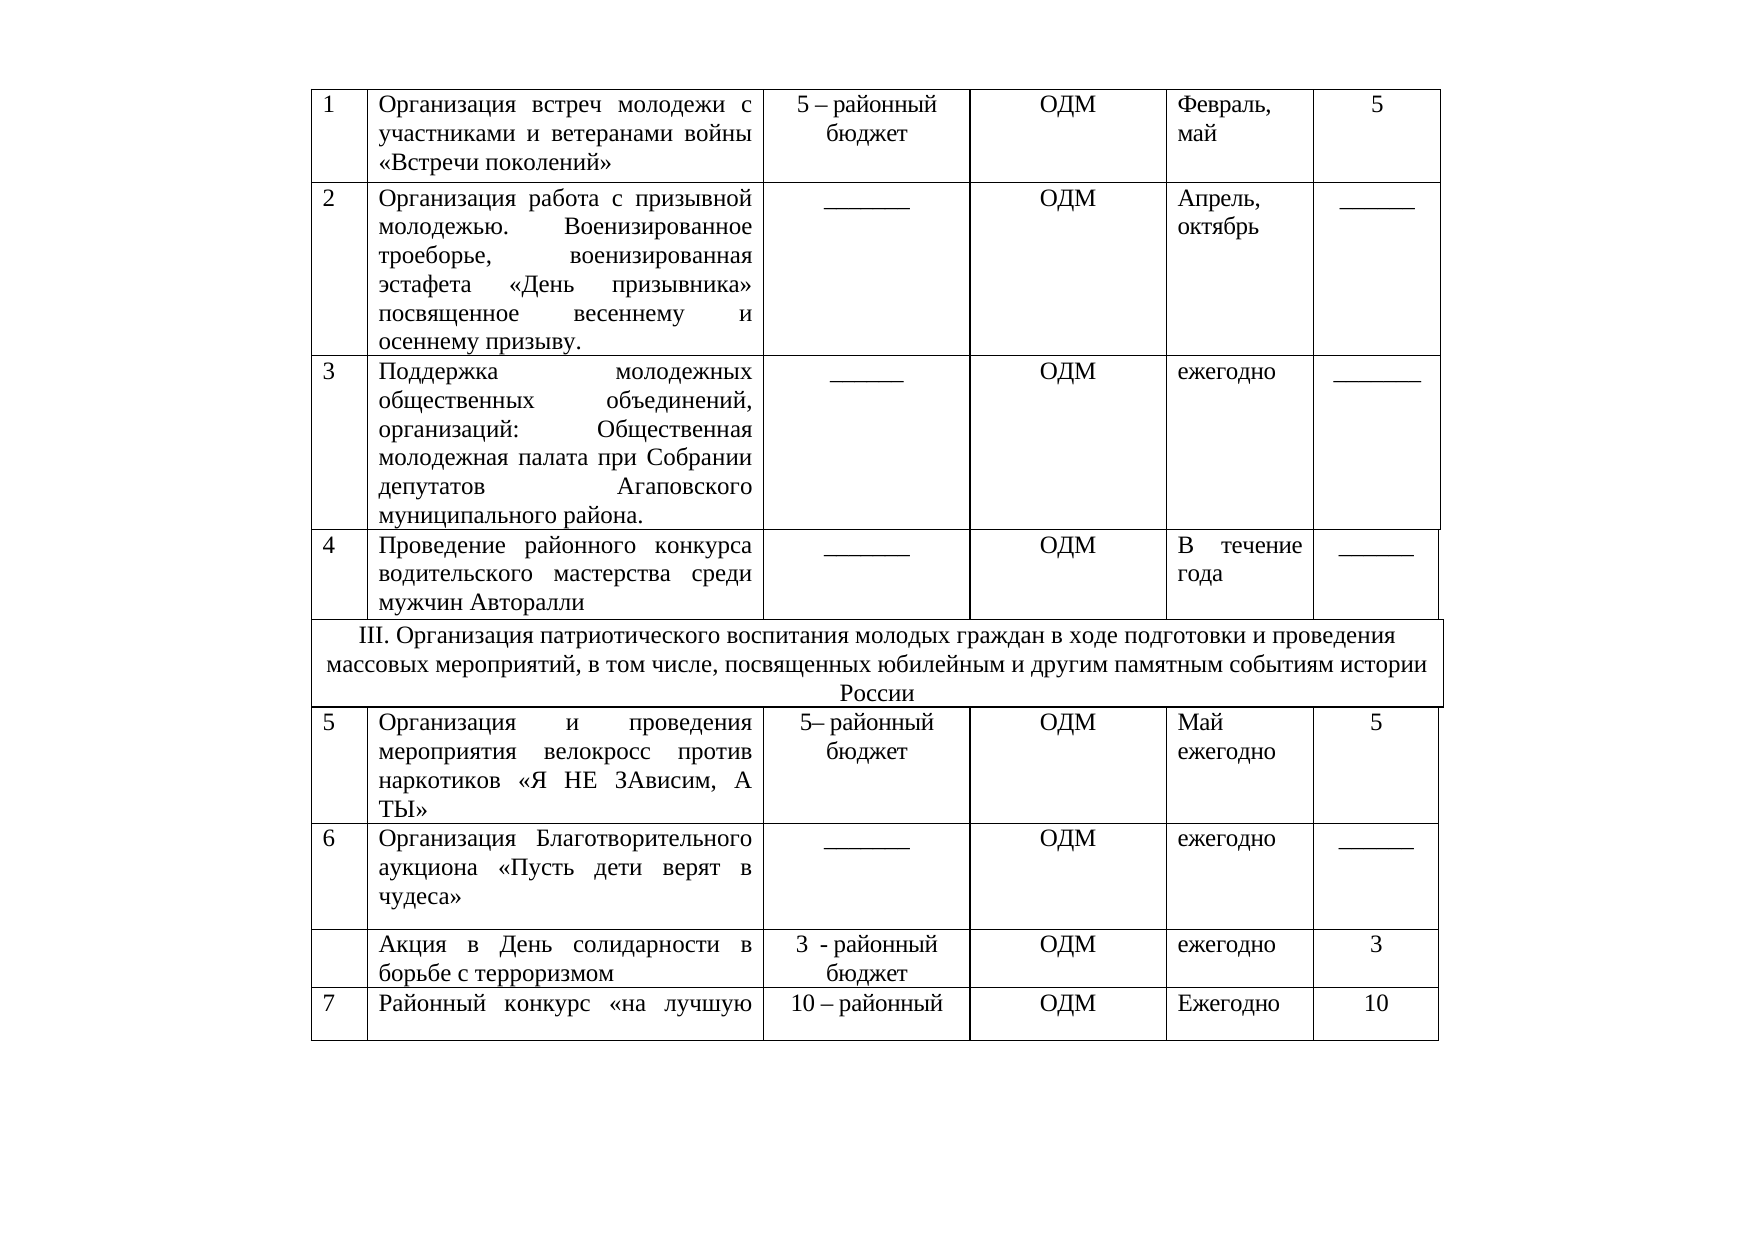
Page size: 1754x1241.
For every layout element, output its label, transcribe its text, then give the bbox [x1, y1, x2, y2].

table_cell ежегодно [1167, 356, 1313, 529]
table_cell 5 – районный бюджет [764, 90, 969, 182]
table_cell ежегодно [1167, 824, 1313, 928]
table_cell _______ [764, 183, 969, 355]
table_cell _______ [764, 824, 969, 928]
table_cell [764, 988, 969, 1040]
table_cell ______ [1314, 824, 1438, 928]
table_cell 5– районный бюджет [764, 708, 969, 822]
table_cell 3 [312, 356, 367, 529]
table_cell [368, 988, 763, 1040]
table_cell ОДМ [971, 708, 1166, 822]
table_cell 5 [312, 708, 367, 822]
table_cell ОДМ [971, 356, 1166, 529]
table_cell ______ [1314, 183, 1440, 355]
table_cell ОДМ [971, 988, 1166, 1040]
table_cell ОДМ [971, 183, 1166, 355]
table_cell _______ [764, 530, 969, 619]
table_cell ОДМ [971, 824, 1166, 928]
table_cell 4 [312, 530, 367, 619]
table_cell В течение года [1167, 530, 1313, 619]
table_cell 3 [1314, 930, 1438, 987]
table_cell 10 [1314, 988, 1438, 1040]
table_cell 5 [1314, 708, 1438, 822]
table_cell [312, 930, 367, 987]
table_cell Организация встреч молодежи с участниками и ветеранами войны «Встречи поколений» [368, 90, 763, 182]
table_cell 7 [312, 988, 367, 1040]
table_cell Акция в День солидарности в борьбе с терроризмом [368, 930, 763, 987]
table_cell Поддержка молодежных общественных объединений, организаций: Общественная молодежная палата при Собрании депутатов Агаповского муниципального района. [368, 356, 763, 529]
table_cell III. Организация патриотического воспитания молодых граждан в ходе подготовки и проведения массовых мероприятий, в том числе, посвященных юбилейным и другим памятным событиям истории России [312, 620, 1443, 706]
table_cell 3 - районный бюджет [764, 930, 969, 987]
table_cell Проведение районного конкурса водительского мастерства среди мужчин Авторалли [368, 530, 763, 619]
table_cell ______ [764, 356, 969, 529]
table_cell Февраль, май [1167, 90, 1313, 182]
table_cell Ежегодно [1167, 988, 1313, 1040]
table_cell ОДМ [971, 530, 1166, 619]
table_cell ОДМ [971, 90, 1166, 182]
table_cell Май ежегодно [1167, 708, 1313, 822]
table_cell Организация и проведения мероприятия велокросс против наркотиков «Я НЕ ЗАвисим, А ТЫ» [368, 708, 763, 822]
table_cell ежегодно [1167, 930, 1313, 987]
table_cell Организация Благотворительного аукциона «Пусть дети верят в чудеса» [368, 824, 763, 928]
table_cell 1 [312, 90, 367, 182]
table_cell ОДМ [971, 930, 1166, 987]
table_cell Апрель, октябрь [1167, 183, 1313, 355]
table_cell 6 [312, 824, 367, 928]
table_cell Организация работа с призывной молодежью. Военизированное троеборье, военизированная эстафета «День призывника» посвященное весеннему и осеннему призыву. [368, 183, 763, 355]
table_cell 5 [1314, 90, 1440, 182]
table_cell ______ [1314, 530, 1438, 619]
table_cell 2 [312, 183, 367, 355]
table_cell _______ [1314, 356, 1440, 529]
